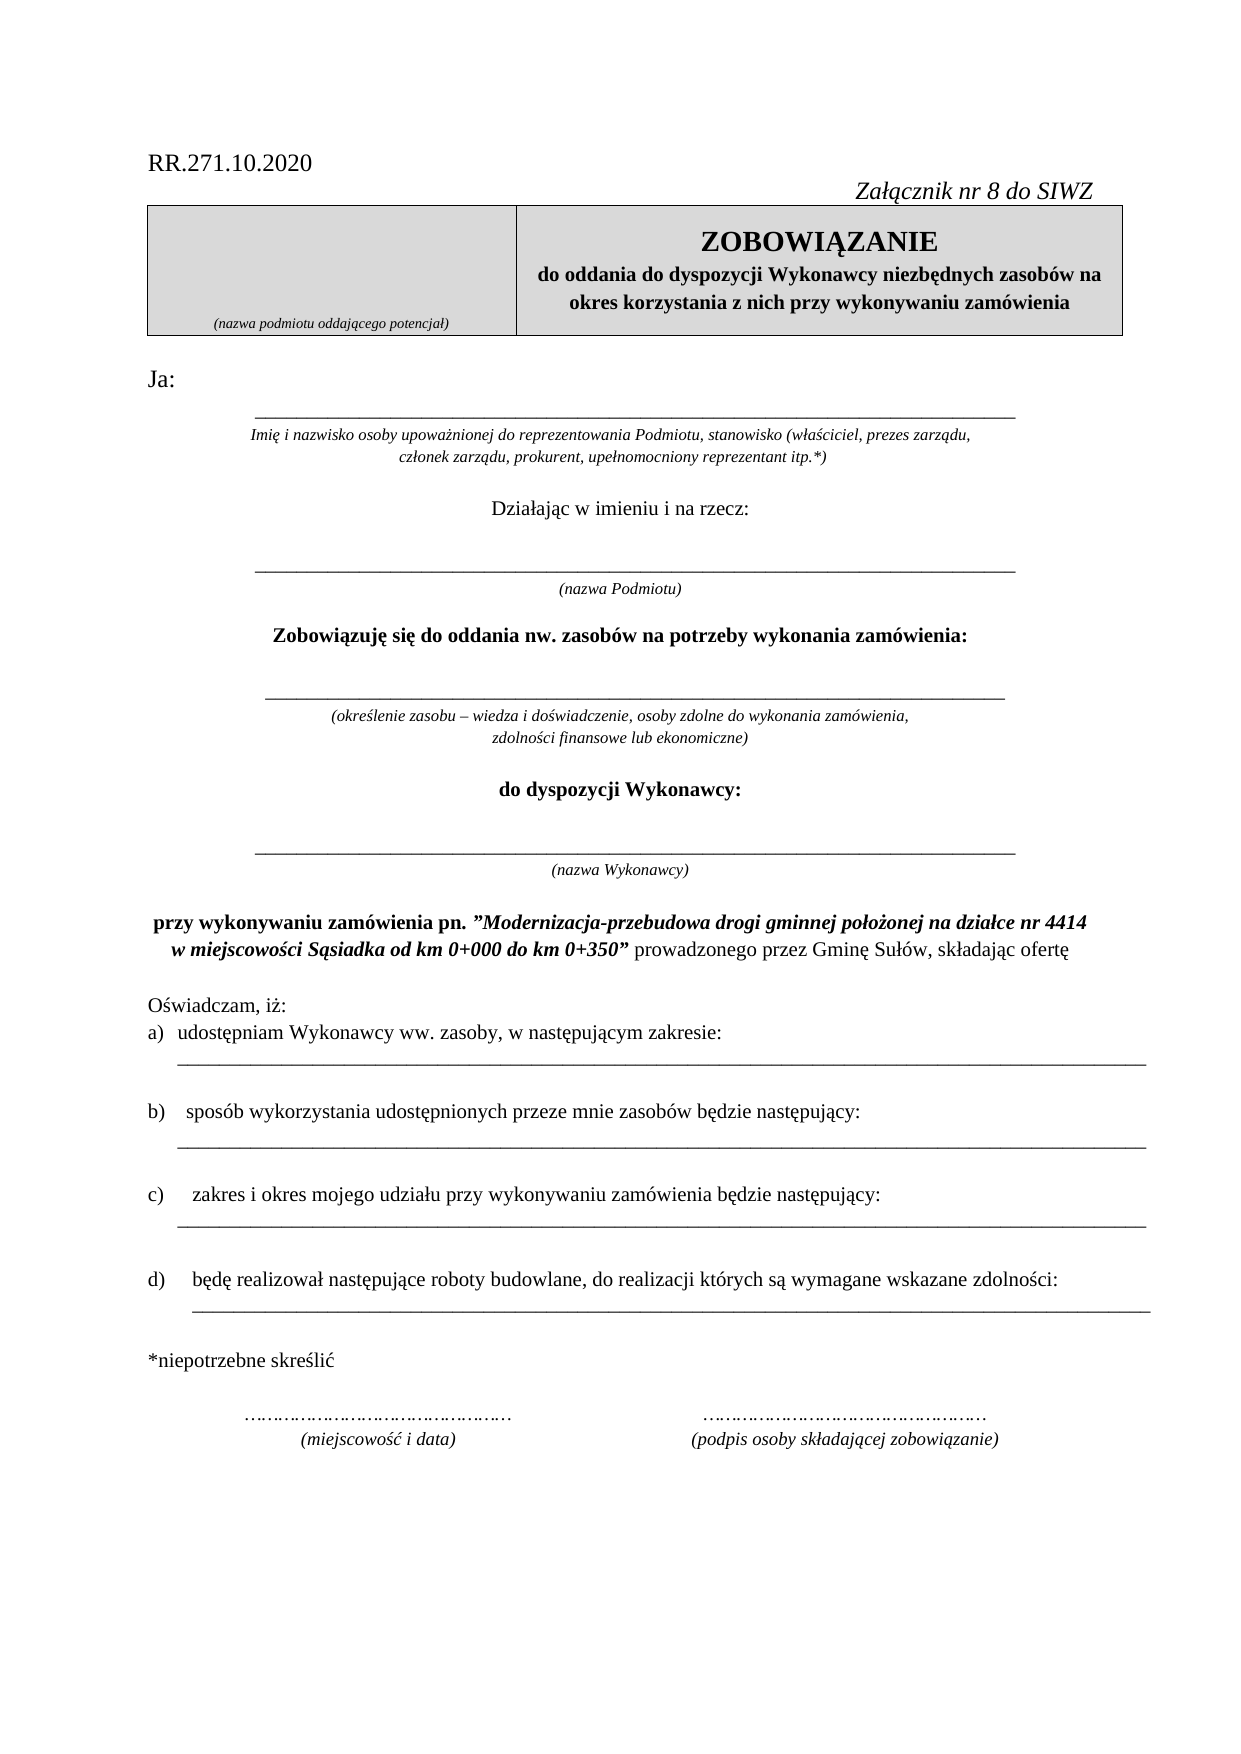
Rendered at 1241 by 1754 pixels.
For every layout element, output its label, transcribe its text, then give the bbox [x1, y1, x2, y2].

text _______________________________________________________________________ [148, 678, 1122, 702]
text (określenie zasobu – wiedza i doświadczenie, osoby zdolne do wykonania zamówienia, [148, 706, 1092, 725]
text b) sposób wykorzystania udostępnionych przeze mnie zasobów będzie następujący: [148, 1099, 1152, 1123]
table_header (nazwa podmiotu oddającego potencjał) [148, 206, 516, 335]
text Załącznik nr 8 do SIWZ [148, 176, 1092, 205]
text *niepotrzebne skreślić [148, 1348, 1128, 1372]
list zakres i okres mojego udziału przy wykonywaniu zamówienia będzie następujący: [148, 1182, 1152, 1206]
text _________________________________________________________________________ [148, 832, 1122, 857]
text Działając w imieniu i na rzecz: [148, 496, 1093, 520]
text Ja: [148, 364, 1093, 393]
text RR.271.10.2020 [148, 148, 1092, 176]
text _____________________________________________________________________________________________ [177, 1044, 1152, 1068]
text Imię i nazwisko osoby upoważnionej do reprezentowania Podmiotu, stanowisko (właściciel, prezes zarządu, członek zarządu, prokurent, upełnomocniony reprezentant itp.*) [148, 424, 1078, 466]
text zdolności finansowe lub ekonomiczne) [148, 728, 1092, 747]
list będę realizował następujące roboty budowlane, do realizacji których są wymagane wskazane zdolności: ____________________________________________________________________________________________ [148, 1267, 1152, 1315]
table_header ZOBOWIĄZANIE do oddania do dyspozycji Wykonawcy niezbędnych zasobów na okres korzystania z nich przy wykonywaniu zamówienia [517, 206, 1122, 335]
text (nazwa Wykonawcy) [148, 860, 1092, 879]
table_header …………………………………………… (podpis osoby składającej zobowiązanie) [609, 1403, 1081, 1453]
text Zobowiązuję się do oddania nw. zasobów na potrzeby wykonania zamówienia: [148, 623, 1093, 647]
list udostępniam Wykonawcy ww. zasoby, w następującym zakresie: [148, 1020, 1152, 1044]
text Oświadczam, iż: [148, 992, 1063, 1017]
text _____________________________________________________________________________________________ [177, 1206, 1152, 1230]
text przy wykonywaniu zamówienia pn. ”Modernizacja-przebudowa drogi gminnej położonej na działce nr 4414 w miejscowości Sąsiadka od km 0+000 do km 0+350” prowadzonego przez Gminę Sułów, składając ofertę [148, 910, 1092, 961]
text _________________________________________________________________________ [148, 551, 1122, 575]
text do dyspozycji Wykonawcy: [148, 777, 1093, 801]
text (nazwa Podmiotu) [148, 579, 1093, 598]
text _________________________________________________________________________ [148, 397, 1122, 421]
table_header ………………………………………… (miejscowość i data) [148, 1403, 608, 1453]
text _____________________________________________________________________________________________ [177, 1127, 1152, 1151]
